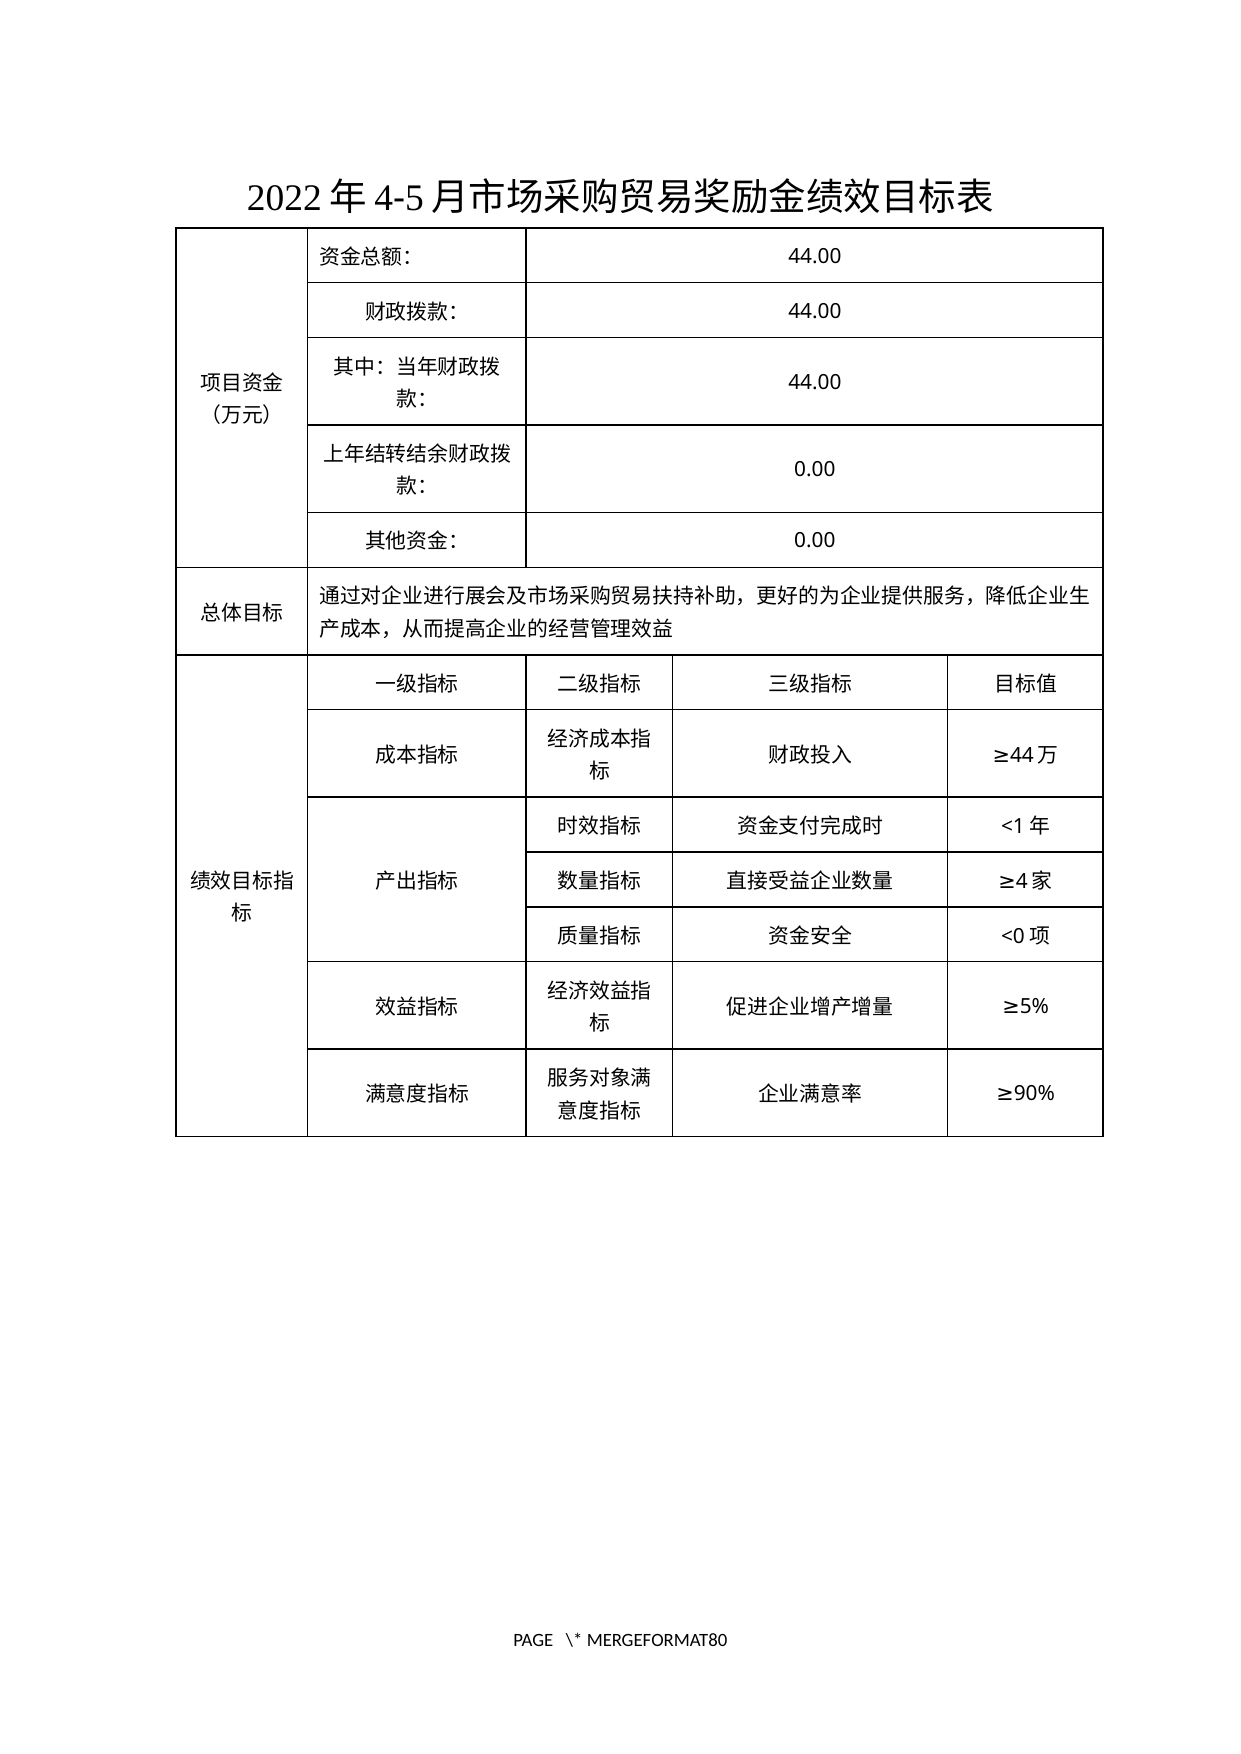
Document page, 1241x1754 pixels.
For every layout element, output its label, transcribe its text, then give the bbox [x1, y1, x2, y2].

table_cell 质量指标 [527, 908, 672, 961]
table_cell <1年 [948, 798, 1102, 851]
table_header 44.00 [527, 229, 1102, 282]
table_cell 时效指标 [527, 798, 672, 851]
table_cell 效益指标 [308, 962, 525, 1048]
table_cell 绩效目标指标 [177, 656, 307, 1136]
table_cell 总体目标 [177, 568, 307, 654]
table_cell 财政投入 [673, 710, 947, 796]
table_cell 经济成本指标 [527, 710, 672, 796]
table_cell ≥90% [948, 1050, 1102, 1136]
table_cell 二级指标 [527, 656, 672, 709]
table_cell 直接受益企业数量 [673, 853, 947, 906]
table_cell 财政拨款： [308, 283, 525, 337]
table_header 资金总额： [308, 229, 525, 282]
table_cell <0项 [948, 908, 1102, 961]
table_cell 成本指标 [308, 710, 525, 796]
table_cell 服务对象满意度指标 [527, 1050, 672, 1136]
text 2022年4-5月市场采购贸易奖励金绩效目标表 [187, 162, 1053, 227]
table_cell 上年结转结余财政拨款： [308, 426, 525, 512]
table_cell 其他资金： [308, 513, 525, 566]
table_cell ≥5% [948, 962, 1102, 1048]
table_header 项目资金（万元） [177, 229, 307, 566]
table_cell 0.00 [527, 426, 1102, 512]
table_cell 企业满意率 [673, 1050, 947, 1136]
table_cell 0.00 [527, 513, 1102, 566]
table_cell 44.00 [527, 283, 1102, 337]
table_cell 数量指标 [527, 853, 672, 906]
table_cell 经济效益指标 [527, 962, 672, 1048]
table_cell 目标值 [948, 656, 1102, 709]
table_cell 三级指标 [673, 656, 947, 709]
table_cell ≥44万 [948, 710, 1102, 796]
table_cell 产出指标 [308, 798, 525, 961]
table_cell 44.00 [527, 338, 1102, 424]
table_cell ≥4家 [948, 853, 1102, 906]
table_cell 一级指标 [308, 656, 525, 709]
table_cell 其中：当年财政拨款： [308, 338, 525, 424]
table_cell 满意度指标 [308, 1050, 525, 1136]
table_cell 促进企业增产增量 [673, 962, 947, 1048]
table_cell 资金安全 [673, 908, 947, 961]
table_cell 资金支付完成时 [673, 798, 947, 851]
table_cell 通过对企业进行展会及市场采购贸易扶持补助，更好的为企业提供服务，降低企业生产成本，从而提高企业的经营管理效益 [308, 568, 1102, 654]
